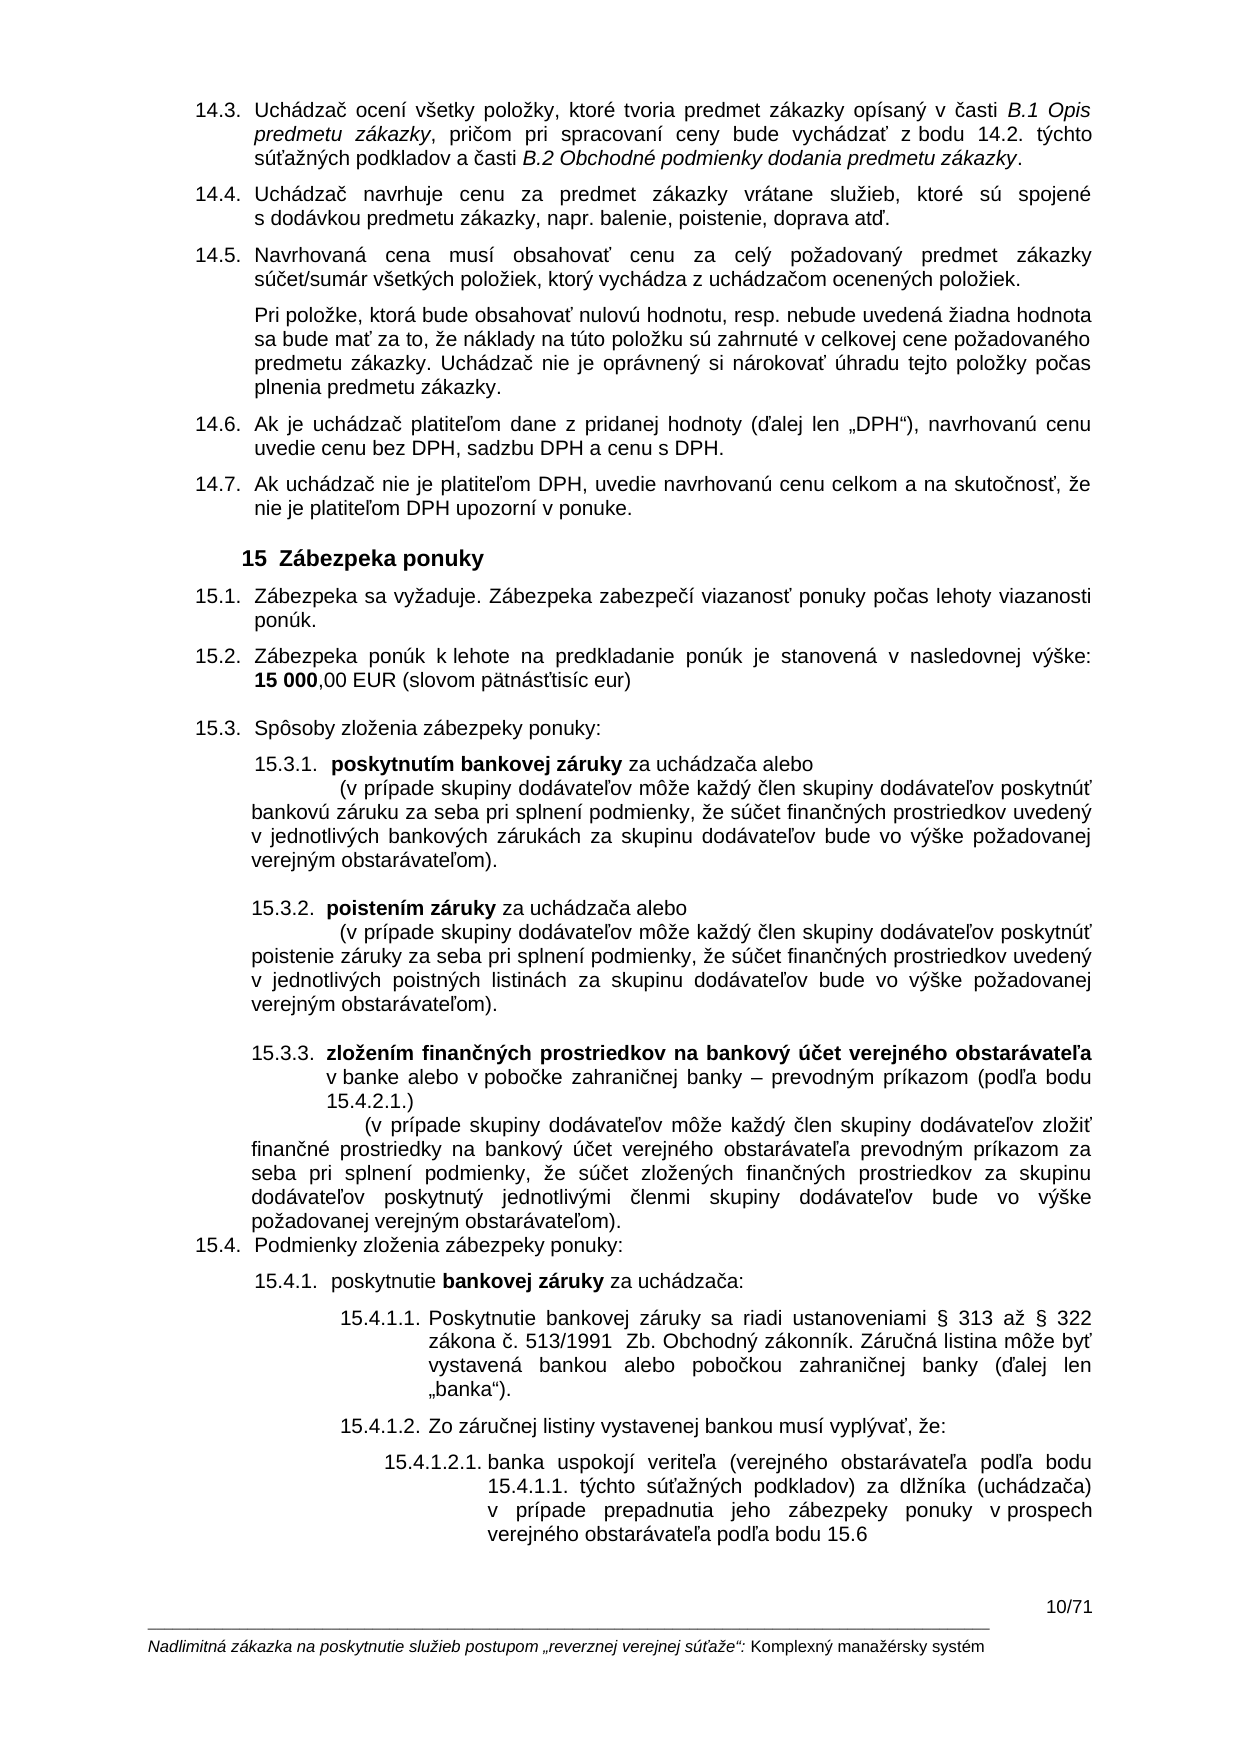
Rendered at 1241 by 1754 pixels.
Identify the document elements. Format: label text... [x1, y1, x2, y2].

list Zábezpeka ponúk k lehote na predkladanie ponúk je stanovená v nasledovnej výške: 15 000,00 EUR (slovom pätnásťtisíc eur) [195, 644, 1092, 692]
list poskytnutím bankovej záruky za uchádzača alebo [254, 752, 1092, 776]
list Ak uchádzač nie je platiteľom DPH, uvedie navrhovanú cenu celkom a na skutočnosť, že nie je platiteľom DPH upozorní v ponuke. [195, 472, 1092, 520]
list poistením záruky za uchádzača alebo [251, 896, 1092, 920]
list banka uspokojí veriteľa (verejného obstarávateľa podľa bodu 15.4.1.1. týchto súťažných podkladov) za dlžníka (uchádzača) v prípade prepadnutia jeho zábezpeky ponuky v prospech verejného obstarávateľa podľa bodu 15.6 [384, 1450, 1092, 1546]
list Uchádzač ocení všetky položky, ktoré tvoria predmet zákazky opísaný v časti B.1 Opis predmetu zákazky, pričom pri spracovaní ceny bude vychádzať z bodu 14.2. týchto súťažných podkladov a časti B.2 Obchodné podmienky dodania predmetu zákazky. [195, 98, 1092, 170]
list Zo záručnej listiny vystavenej bankou musí vyplývať, že: [340, 1414, 1092, 1438]
list Uchádzač navrhuje cenu za predmet zákazky vrátane služieb, ktoré sú spojené s dodávkou predmetu zákazky, napr. balenie, poistenie, doprava atď. [195, 182, 1092, 230]
subtitle Zábezpeka ponuky [241, 545, 1092, 571]
list Navrhovaná cena musí obsahovať cenu za celý požadovaný predmet zákazky súčet/sumár všetkých položiek, ktorý vychádza z uchádzačom ocenených položiek. [195, 243, 1092, 291]
list Ak je uchádzač platiteľom dane z pridanej hodnoty (ďalej len „DPH“), navrhovanú cenu uvedie cenu bez DPH, sadzbu DPH a cenu s DPH. [195, 411, 1092, 459]
list Zábezpeka sa vyžaduje. Zábezpeka zabezpečí viazanosť ponuky počas lehoty viazanosti ponúk. [195, 583, 1092, 631]
list Podmienky zloženia zábezpeky ponuky: [195, 1232, 1092, 1256]
text (v prípade skupiny dodávateľov môže každý člen skupiny dodávateľov poskytnúť bankovú záruku za seba pri splnení podmienky, že súčet finančných prostriedkov uvedený v jednotlivých bankových zárukách za skupinu dodávateľov bude vo výške požadovanej verejným obstarávateľom). [251, 776, 1092, 872]
list Spôsoby zloženia zábezpeky ponuky: [195, 716, 1092, 740]
list poskytnutie bankovej záruky za uchádzača: [254, 1269, 1092, 1293]
list zložením finančných prostriedkov na bankový účet verejného obstarávateľa v banke alebo v pobočke zahraničnej banky – prevodným príkazom (podľa bodu 15.4.2.1.) [251, 1041, 1092, 1113]
text (v prípade skupiny dodávateľov môže každý člen skupiny dodávateľov zložiť finančné prostriedky na bankový účet verejného obstarávateľa prevodným príkazom za seba pri splnení podmienky, že súčet zložených finančných prostriedkov za skupinu dodávateľov poskytnutý jednotlivými členmi skupiny dodávateľov bude vo výške požadovanej verejným obstarávateľom). [251, 1113, 1092, 1232]
text Pri položke, ktorá bude obsahovať nulovú hodnotu, resp. nebude uvedená žiadna hodnota sa bude mať za to, že náklady na túto položku sú zahrnuté v celkovej cene požadovaného predmetu zákazky. Uchádzač nie je oprávnený si nárokovať úhradu tejto položky počas plnenia predmetu zákazky. [254, 303, 1092, 399]
text (v prípade skupiny dodávateľov môže každý člen skupiny dodávateľov poskytnúť poistenie záruky za seba pri splnení podmienky, že súčet finančných prostriedkov uvedený v jednotlivých poistných listinách za skupinu dodávateľov bude vo výške požadovanej verejným obstarávateľom). [251, 920, 1092, 1016]
list Poskytnutie bankovej záruky sa riadi ustanoveniami § 313 až § 322 zákona č. 513/1991 Zb. Obchodný zákonník. Záručná listina môže byť vystavená bankou alebo pobočkou zahraničnej banky (ďalej len „banka“). [340, 1305, 1092, 1401]
